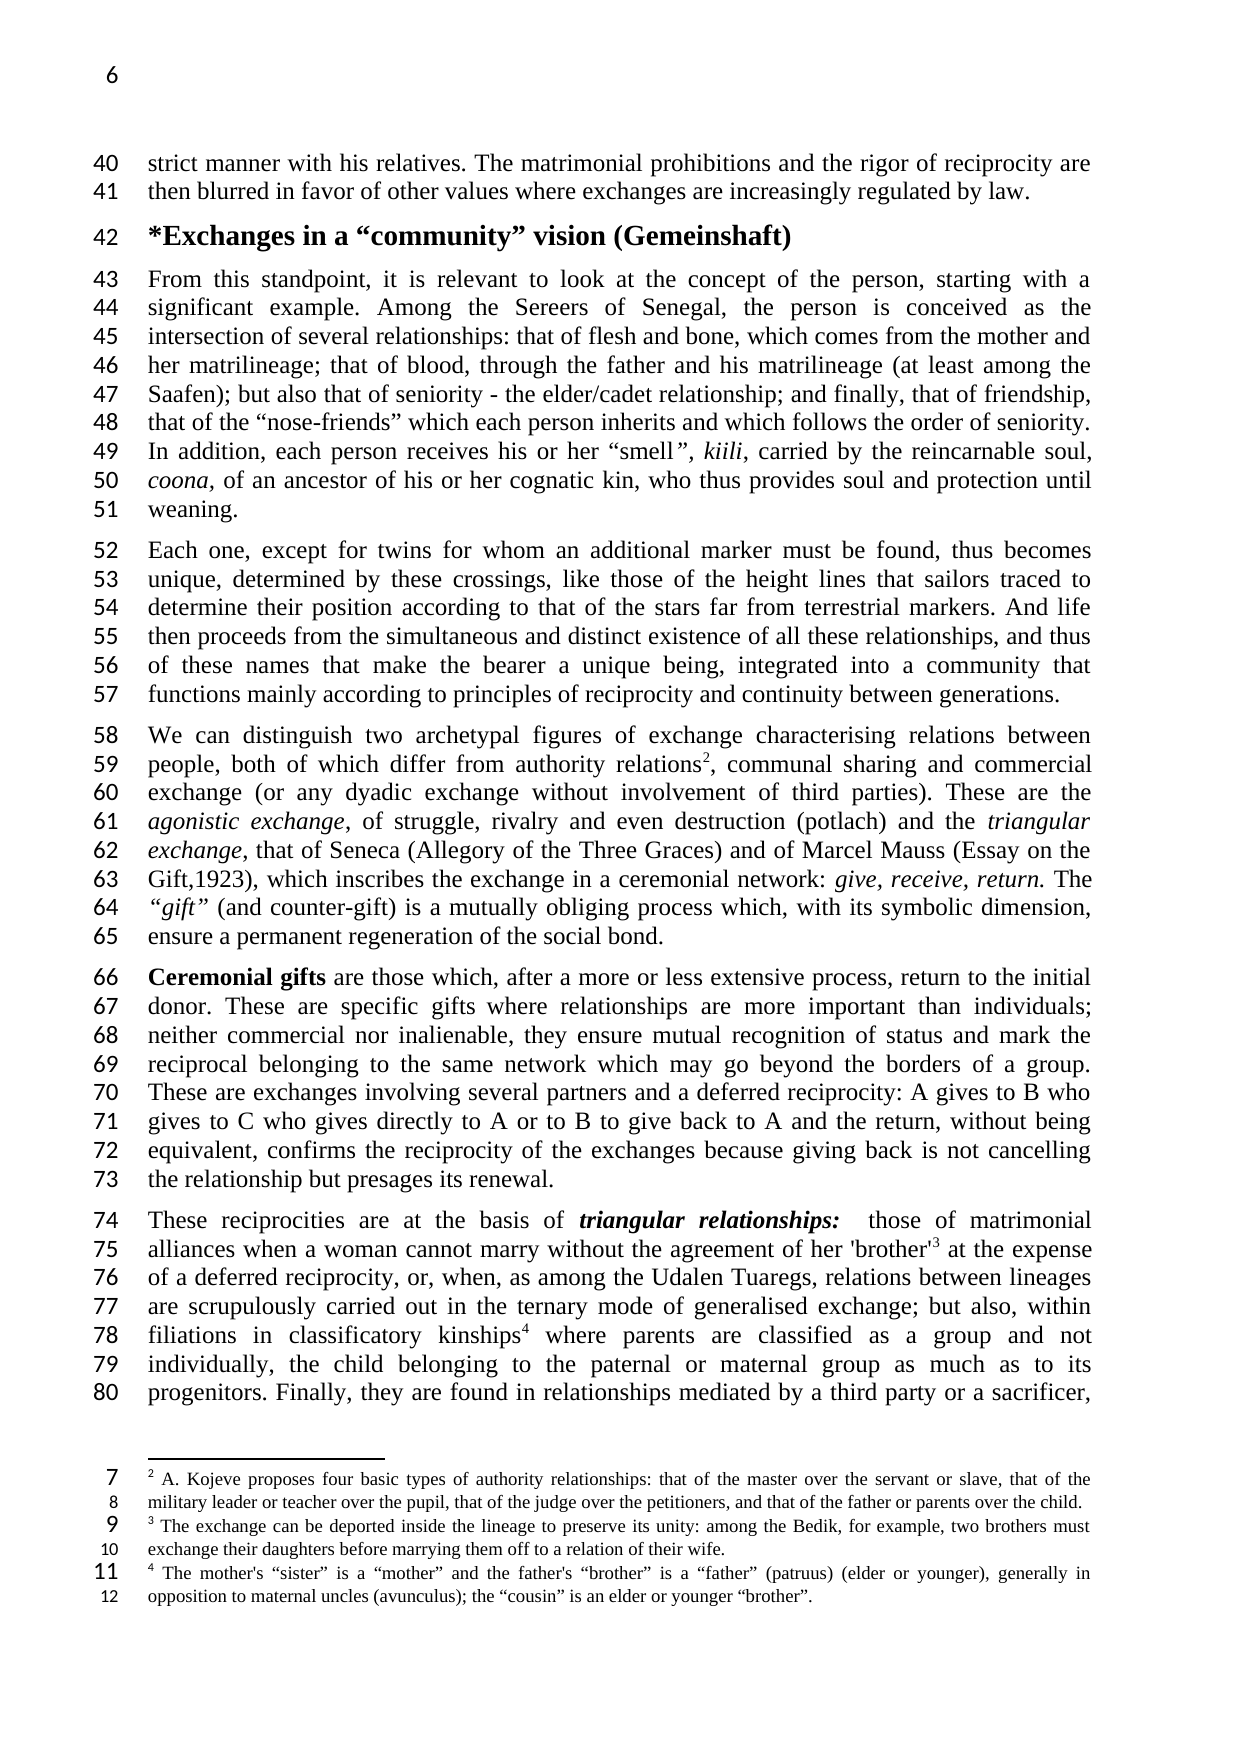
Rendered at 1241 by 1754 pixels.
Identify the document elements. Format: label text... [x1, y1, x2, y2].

text Each one, except for twins for whom an additional marker must be found, thus becomes unique, determined by these crossings, like those of the height lines that sailors traced to determine their position according to that of the stars far from terrestrial markers. And life then proceeds from the simultaneous and distinct existence of all these relationships, and thus of these names that make the bearer a unique being, integrated into a community that functions mainly according to principles of reciprocity and continuity between generations. [148, 535, 1092, 707]
text From this standpoint, it is relevant to look at the concept of the person, starting with a significant example. Among the Sereers of Senegal, the person is conceived as the intersection of several relationships: that of flesh and bone, which comes from the mother and her matrilineage; that of blood, through the father and his matrilineage (at least among the Saafen); but also that of seniority - the elder/cadet relationship; and finally, that of friendship, that of the “nose-friends” which each person inherits and which follows the order of seniority. In addition, each person receives his or her “smell”, kiili, carried by the reincarnable soul, coona, of an ancestor of his or her cognatic kin, who thus provides soul and protection until weaning. [148, 264, 1092, 522]
text *Exchanges in a “community” vision (Gemeinshaft) [148, 218, 1092, 251]
text We can distinguish two archetypal figures of exchange characterising relations between people, both of which differ from authority relations, communal sharing and commercial exchange (or any dyadic exchange without involvement of third parties). These are the agonistic exchange, of struggle, rivalry and even destruction (potlach) and the triangular exchange, that of Seneca (Allegory of the Three Graces) and of Marcel Mauss (Essay on the Gift,1923), which inscribes the exchange in a ceremonial network: give, receive, return. The “gift” (and counter-gift) is a mutually obliging process which, with its symbolic dimension, ensure a permanent regeneration of the social bond. [148, 720, 1092, 950]
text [148, 1205, 1092, 1406]
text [148, 148, 1092, 205]
text Ceremonial gifts are those which, after a more or less extensive process, return to the initial donor. These are specific gifts where relationships are more important than individuals; neither commercial nor inalienable, they ensure mutual recognition of status and mark the reciprocal belonging to the same network which may go beyond the borders of a group. These are exchanges involving several partners and a deferred reciprocity: A gives to B who gives to C who gives directly to A or to B to give back to A and the return, without being equivalent, confirms the reciprocity of the exchanges because giving back is not cancelling the relationship but presages its renewal. [148, 962, 1092, 1192]
